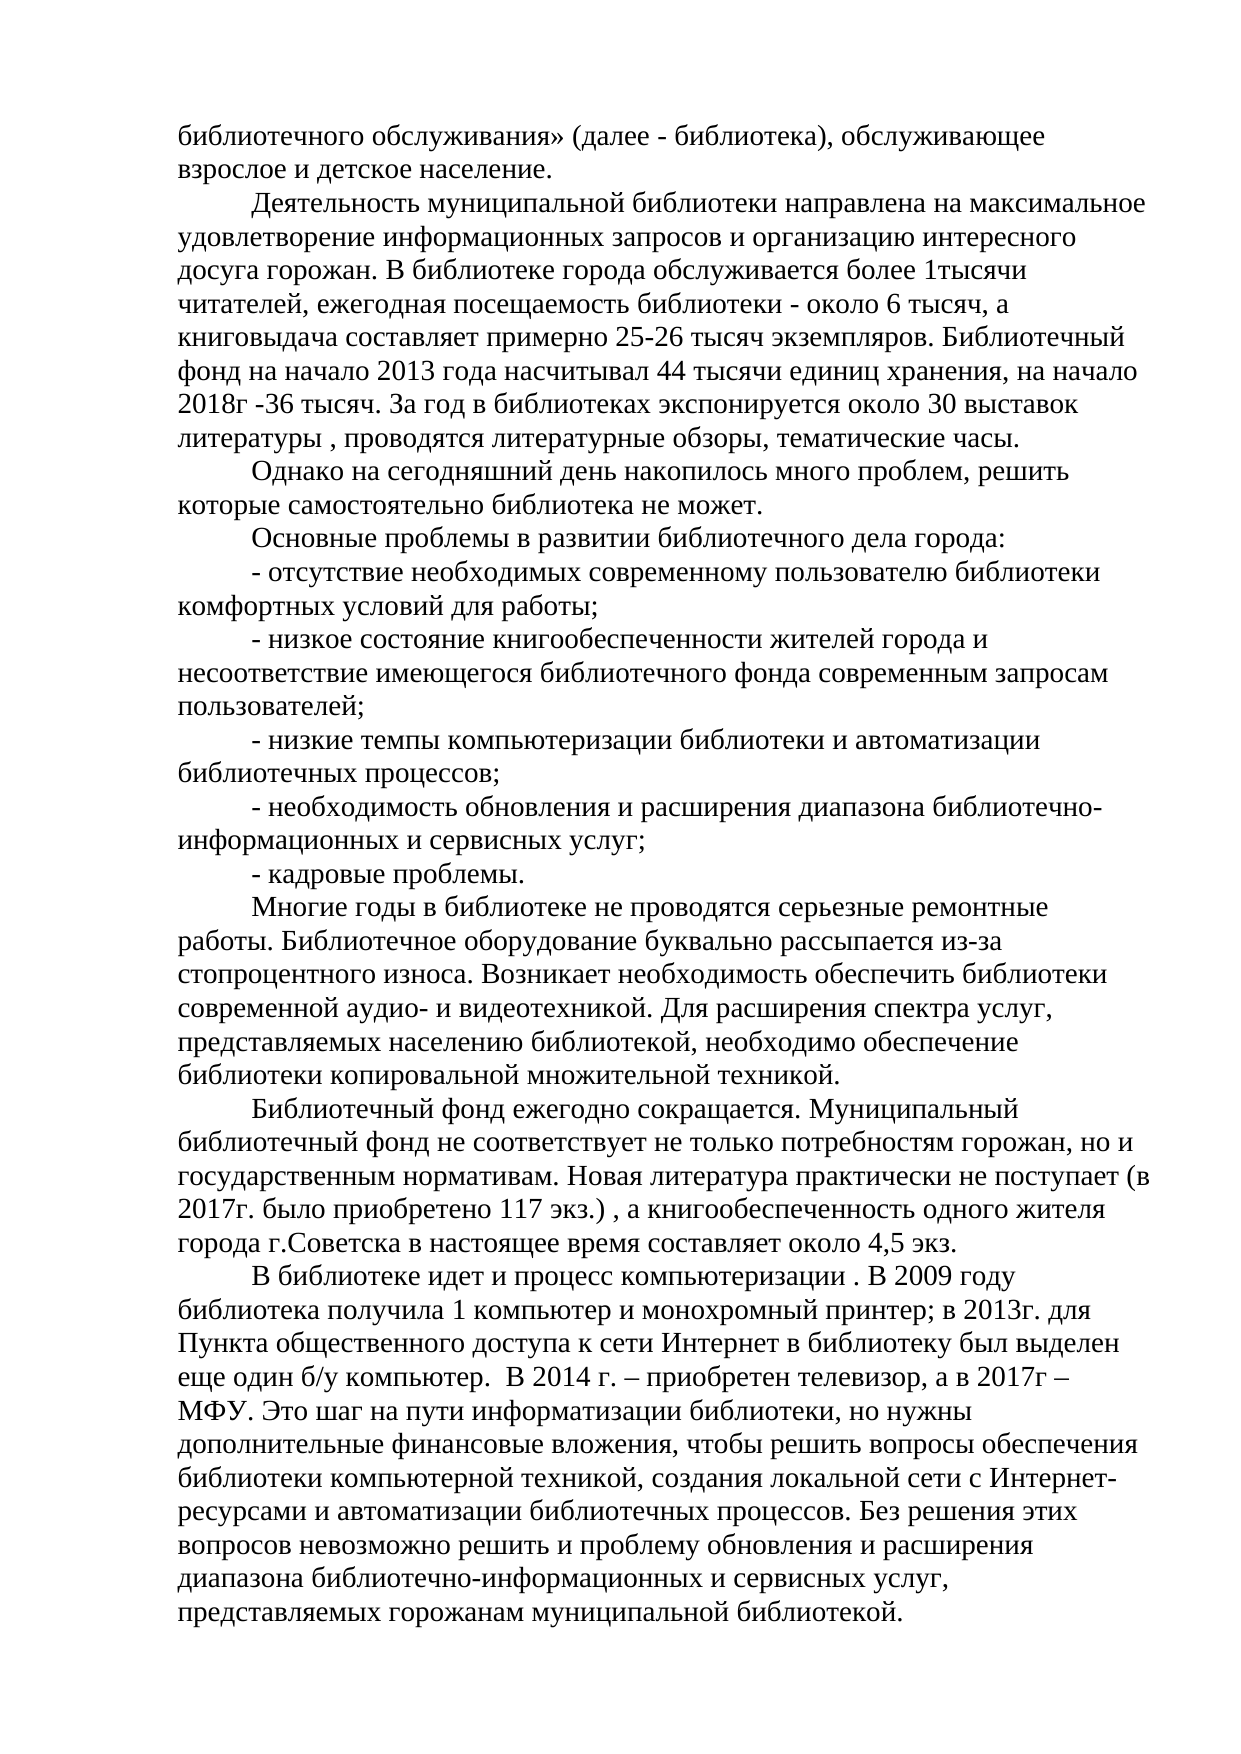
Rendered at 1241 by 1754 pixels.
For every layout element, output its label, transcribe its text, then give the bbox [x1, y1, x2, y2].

text - отсутствие необходимых современному пользователю библиотеки комфортных условий для работы; [177, 554, 1152, 621]
text - необходимость обновления и расширения диапазона библиотечно-информационных и сервисных услуг; [177, 789, 1152, 856]
text - низкое состояние книгообеспеченности жителей города и несоответствие имеющегося библиотечного фонда современным запросам пользователей; [177, 621, 1152, 722]
text Основные проблемы в развитии библиотечного дела города: [177, 521, 1152, 554]
text Библиотечный фонд ежегодно сокращается. Муниципальный библиотечный фонд не соответствует не только потребностям горожан, но и государственным нормативам. Новая литература практически не поступает (в 2017г. было приобретено 117 экз.) , а книгообеспеченность одного жителя города г.Советска в настоящее время составляет около 4,5 экз. [177, 1091, 1152, 1258]
text - кадровые проблемы. [177, 856, 1152, 889]
text Многие годы в библиотеке не проводятся серьезные ремонтные работы. Библиотечное оборудование буквально рассыпается из-за стопроцентного износа. Возникает необходимость обеспечить библиотеки современной аудио- и видеотехникой. Для расширения спектра услуг, представляемых населению библиотекой, необходимо обеспечение библиотеки копировальной множительной техникой. [177, 889, 1152, 1091]
text Деятельность муниципальной библиотеки направлена на максимальное удовлетворение информационных запросов и организацию интересного досуга горожан. В библиотеке города обслуживается более 1тысячи читателей, ежегодная посещаемость библиотеки - около 6 тысяч, а книговыдача составляет примерно 25-26 тысяч экземпляров. Библиотечный фонд на начало 2013 года насчитывал 44 тысячи единиц хранения, на начало 2018г -36 тысяч. За год в библиотеках экспонируется около 30 выставок литературы , проводятся литературные обзоры, тематические часы. [177, 185, 1152, 453]
text Однако на сегодняшний день накопилось много проблем, решить которые самостоятельно библиотека не может. [177, 453, 1152, 521]
text В библиотеке идет и процесс компьютеризации . В 2009 году библиотека получила 1 компьютер и монохромный принтер; в 2013г. для Пункта общественного доступа к сети Интернет в библиотеку был выделен еще один б/у компьютер. В 2014 г. – приобретен телевизор, а в 2017г – МФУ. Это шаг на пути информатизации библиотеки, но нужны дополнительные финансовые вложения, чтобы решить вопросы обеспечения библиотеки компьютерной техникой, создания локальной сети с Интернет-ресурсами и автоматизации библиотечных процессов. Без решения этих вопросов невозможно решить и проблему обновления и расширения диапазона библиотечно-информационных и сервисных услуг, представляемых горожанам муниципальной библиотекой. [177, 1258, 1152, 1627]
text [177, 118, 1152, 185]
text - низкие темпы компьютеризации библиотеки и автоматизации библиотечных процессов; [177, 722, 1152, 789]
